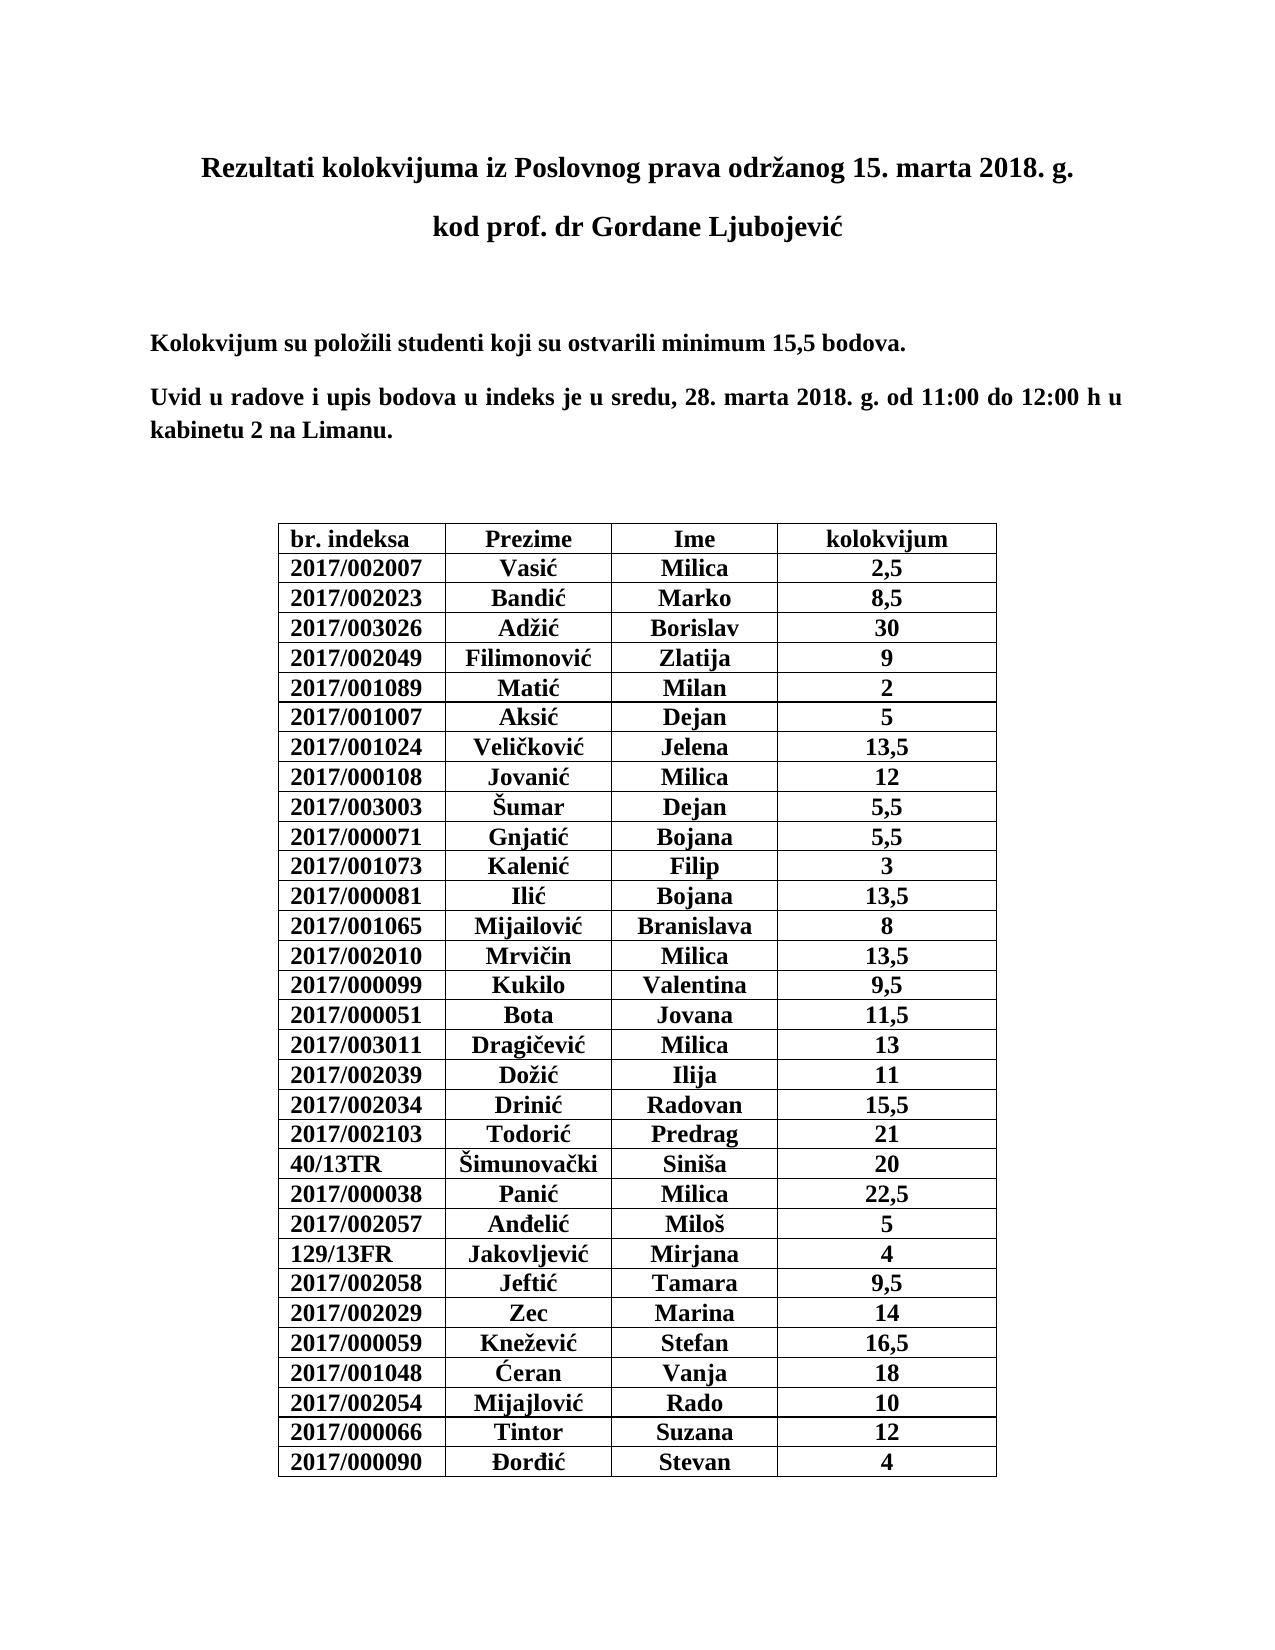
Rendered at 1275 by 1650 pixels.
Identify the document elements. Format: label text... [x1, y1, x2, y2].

table_cell Tamara [612, 1269, 777, 1297]
table_cell Mijajlović [446, 1388, 611, 1416]
table_cell 2017/000066 [279, 1418, 445, 1446]
table_cell Todorić [446, 1120, 611, 1148]
table_cell Adžić [446, 613, 611, 642]
table_cell Milica [612, 1179, 777, 1208]
table_cell Zlatija [612, 643, 777, 672]
table_cell Tintor [446, 1418, 611, 1446]
table_cell 13,5 [778, 732, 996, 761]
table_cell Milica [612, 762, 777, 791]
table_cell Filimonović [446, 643, 611, 672]
table_cell Anđelić [446, 1209, 611, 1238]
table_cell 2017/002034 [279, 1090, 445, 1118]
table_cell 2017/001007 [279, 703, 445, 731]
table_cell 4 [778, 1239, 996, 1267]
text Kolokvijum su položili studenti koji su ostvarili minimum 15,5 bodova. [150, 328, 1125, 357]
table_cell 2 [778, 673, 996, 701]
table_cell 2017/002029 [279, 1298, 445, 1327]
table_cell 21 [778, 1120, 996, 1148]
table_cell 2017/000099 [279, 971, 445, 999]
table_cell Milica [612, 1030, 777, 1059]
table_cell Ćeran [446, 1358, 611, 1387]
table_cell 14 [778, 1298, 996, 1327]
table_cell Matić [446, 673, 611, 701]
table_cell Milica [612, 554, 777, 582]
table_cell 2017/000071 [279, 822, 445, 850]
text Rezultati kolokvijuma iz Poslovnog prava održanog 15. marta 2018. g. [150, 150, 1125, 183]
table_cell Kukilo [446, 971, 611, 999]
table_cell 2017/000081 [279, 881, 445, 910]
table_cell 129/13FR [279, 1239, 445, 1267]
table_cell Mijailović [446, 911, 611, 940]
table_cell Drinić [446, 1090, 611, 1118]
table_cell 2017/002007 [279, 554, 445, 582]
table_cell Jovanić [446, 762, 611, 791]
table_cell Suzana [612, 1418, 777, 1446]
table_cell Branislava [612, 911, 777, 940]
table_cell 11 [778, 1060, 996, 1089]
table_cell 13 [778, 1030, 996, 1059]
table_cell 2017/002039 [279, 1060, 445, 1089]
table_cell 13,5 [778, 941, 996, 969]
table_cell Milica [612, 941, 777, 969]
table_cell 12 [778, 1418, 996, 1446]
table_cell 11,5 [778, 1000, 996, 1029]
table_cell 40/13TR [279, 1149, 445, 1178]
table_cell Šimunovački [446, 1149, 611, 1178]
table_cell 3 [778, 851, 996, 880]
table_cell 18 [778, 1358, 996, 1387]
table_header Prezime [446, 524, 611, 552]
table_cell Ilić [446, 881, 611, 910]
table_cell Borislav [612, 613, 777, 642]
table_cell Šumar [446, 792, 611, 821]
table_cell 2017/002023 [279, 583, 445, 612]
table_cell Kalenić [446, 851, 611, 880]
table_header br. indeksa [279, 524, 445, 552]
table_cell Mirjana [612, 1239, 777, 1267]
table_cell Bojana [612, 822, 777, 850]
table_cell Đorđić [446, 1447, 611, 1476]
table_cell Veličković [446, 732, 611, 761]
table_cell Milan [612, 673, 777, 701]
table_cell 5 [778, 703, 996, 731]
table_cell Panić [446, 1179, 611, 1208]
table_cell Bota [446, 1000, 611, 1029]
table_cell 2017/002054 [279, 1388, 445, 1416]
table_cell Aksić [446, 703, 611, 731]
table_cell Marko [612, 583, 777, 612]
table_cell Jakovljević [446, 1239, 611, 1267]
table_cell Predrag [612, 1120, 777, 1148]
table_cell 2017/001024 [279, 732, 445, 761]
table_header kolokvijum [778, 524, 996, 552]
table_cell Siniša [612, 1149, 777, 1178]
table_cell Dejan [612, 703, 777, 731]
table_cell Dragičević [446, 1030, 611, 1059]
table_cell 2017/002010 [279, 941, 445, 969]
table_cell 9,5 [778, 1269, 996, 1297]
table_cell 10 [778, 1388, 996, 1416]
table_cell 2,5 [778, 554, 996, 582]
table_cell 5,5 [778, 792, 996, 821]
table_cell 2017/000108 [279, 762, 445, 791]
table_cell Bandić [446, 583, 611, 612]
table_cell 5 [778, 1209, 996, 1238]
table_cell 2017/001048 [279, 1358, 445, 1387]
table_cell 4 [778, 1447, 996, 1476]
table_cell Jeftić [446, 1269, 611, 1297]
text Uvid u radove i upis bodova u indeks je u sredu, 28. marta 2018. g. od 11:00 do 12:00 h u kabinetu 2 na Limanu. [150, 382, 1125, 444]
table_cell Miloš [612, 1209, 777, 1238]
table_cell 22,5 [778, 1179, 996, 1208]
table_cell 8 [778, 911, 996, 940]
table_header Ime [612, 524, 777, 552]
table_cell Jovana [612, 1000, 777, 1029]
table_cell Vanja [612, 1358, 777, 1387]
table_cell 2017/000038 [279, 1179, 445, 1208]
table_cell 20 [778, 1149, 996, 1178]
table_cell 2017/001073 [279, 851, 445, 880]
table_cell Valentina [612, 971, 777, 999]
table_cell Vasić [446, 554, 611, 582]
table_cell 5,5 [778, 822, 996, 850]
table_cell 8,5 [778, 583, 996, 612]
table_cell Mrvičin [446, 941, 611, 969]
table_cell Dejan [612, 792, 777, 821]
table_cell 2017/002103 [279, 1120, 445, 1148]
table_cell Bojana [612, 881, 777, 910]
table_cell Marina [612, 1298, 777, 1327]
table_cell 2017/002058 [279, 1269, 445, 1297]
table_cell Jelena [612, 732, 777, 761]
table_cell Dožić [446, 1060, 611, 1089]
table_cell Ilija [612, 1060, 777, 1089]
table_cell Filip [612, 851, 777, 880]
table_cell Stefan [612, 1328, 777, 1357]
table_cell 2017/001065 [279, 911, 445, 940]
table_cell Stevan [612, 1447, 777, 1476]
table_cell Knežević [446, 1328, 611, 1357]
text kod prof. dr Gordane Ljubojević [150, 209, 1125, 243]
table_cell 2017/003026 [279, 613, 445, 642]
table_cell 2017/003003 [279, 792, 445, 821]
table_cell 2017/002057 [279, 1209, 445, 1238]
table_cell 2017/000090 [279, 1447, 445, 1476]
table_cell Rado [612, 1388, 777, 1416]
table_cell 2017/000051 [279, 1000, 445, 1029]
table_cell 30 [778, 613, 996, 642]
table_cell 2017/002049 [279, 643, 445, 672]
table_cell 2017/000059 [279, 1328, 445, 1357]
table_cell 2017/001089 [279, 673, 445, 701]
table_cell 9,5 [778, 971, 996, 999]
table_cell 2017/003011 [279, 1030, 445, 1059]
table_cell 9 [778, 643, 996, 672]
table_cell Gnjatić [446, 822, 611, 850]
table_cell 15,5 [778, 1090, 996, 1118]
table_cell 12 [778, 762, 996, 791]
table_cell 16,5 [778, 1328, 996, 1357]
table_cell Radovan [612, 1090, 777, 1118]
table_cell 13,5 [778, 881, 996, 910]
table_cell Zec [446, 1298, 611, 1327]
